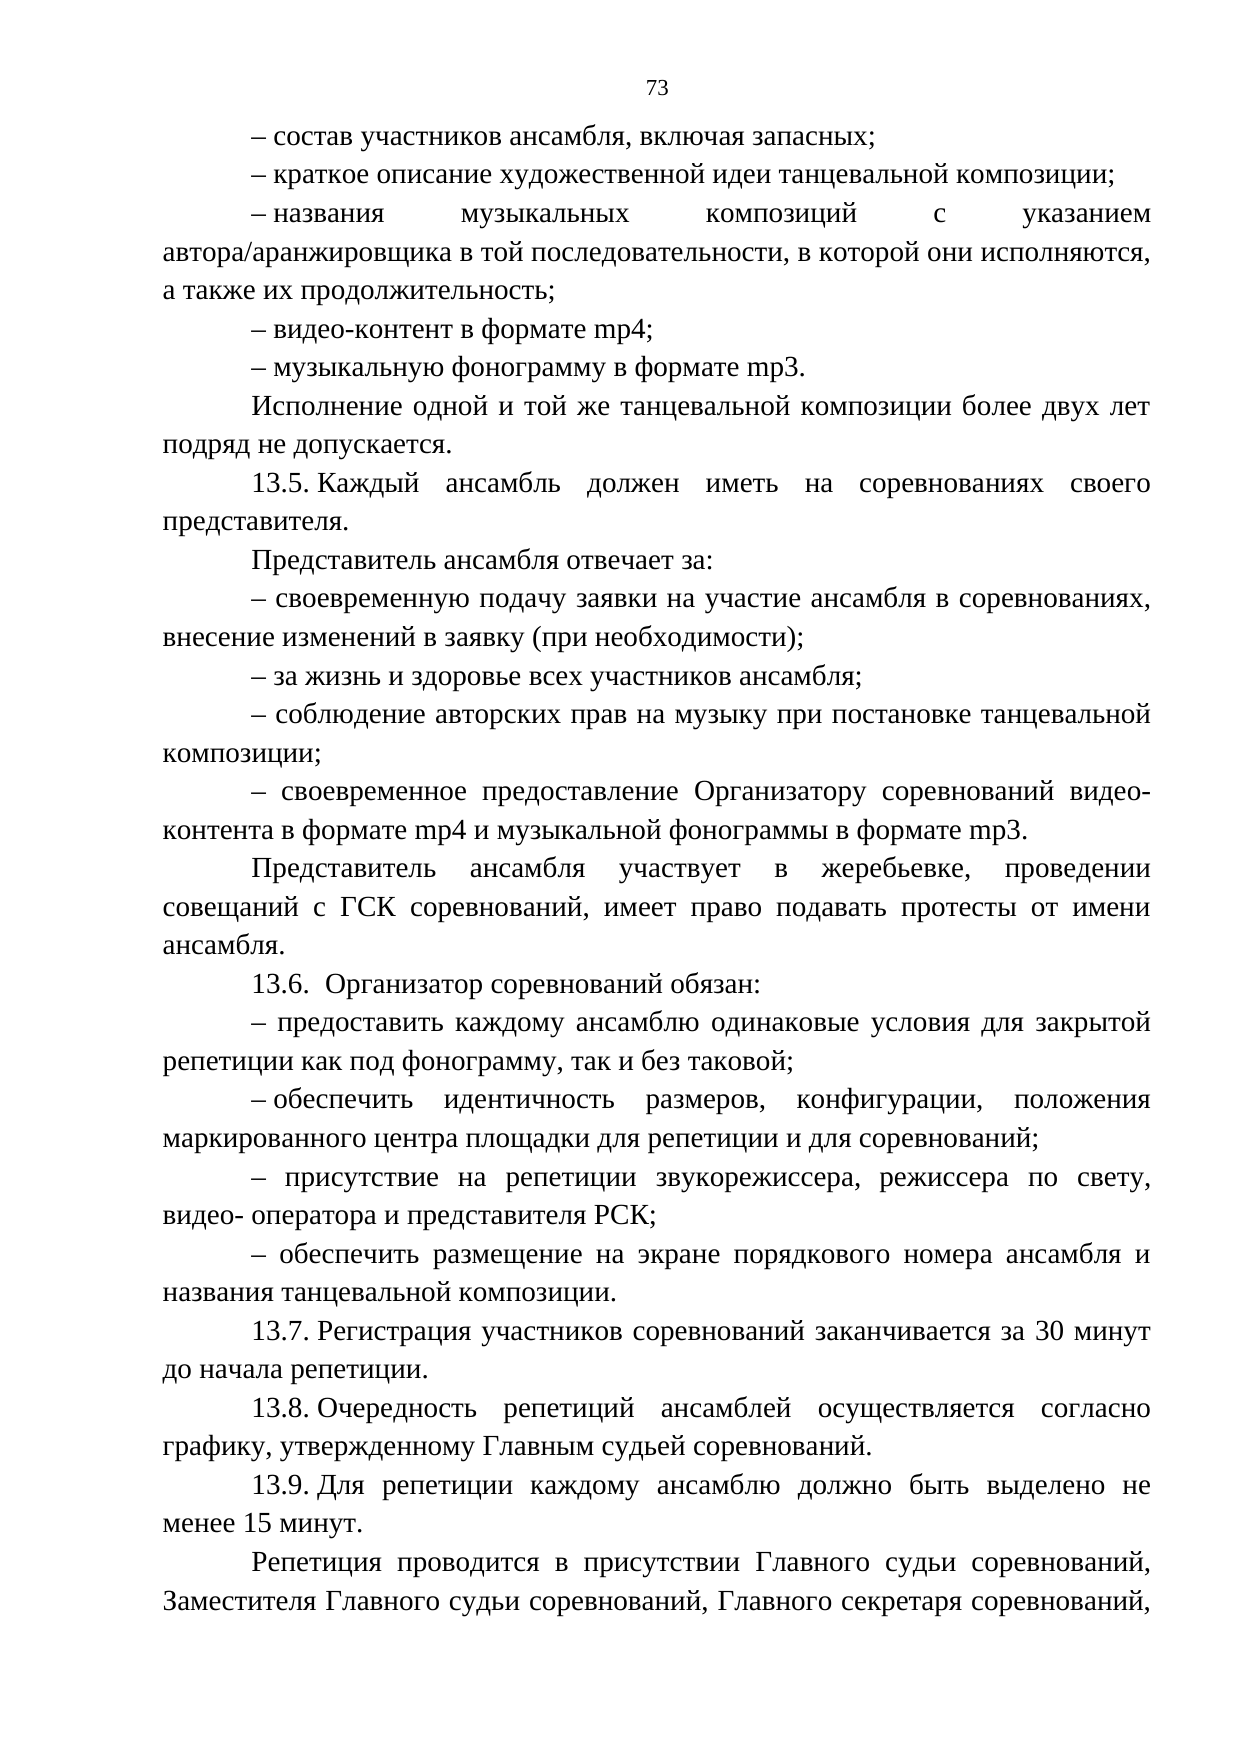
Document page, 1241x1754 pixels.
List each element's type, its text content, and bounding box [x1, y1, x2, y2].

text – за жизнь и здоровье всех участников ансамбля; [162, 658, 1152, 691]
text 13.9. Для репетиции каждому ансамблю должно быть выделено не менее 15 минут. [162, 1467, 1152, 1539]
text – своевременное предоставление Организатору соревнований видео-контента в формате mp4 и музыкальной фонограммы в формате mp3. [162, 773, 1152, 845]
text – соблюдение авторских прав на музыку при постановке танцевальной композиции; [162, 696, 1152, 768]
text – обеспечить идентичность размеров, конфигурации, положения маркированного центра площадки для репетиции и для соревнований; [162, 1082, 1152, 1154]
text – видео-контент в формате mp4; [162, 311, 1152, 344]
text 13.6. Организатор соревнований обязан: [162, 966, 1152, 999]
text – присутствие на репетиции звукорежиссера, режиссера по свету, видео- оператора и представителя РСК; [162, 1159, 1152, 1231]
text – музыкальную фонограмму в формате mp3. [162, 349, 1152, 383]
text – своевременную подачу заявки на участие ансамбля в соревнованиях, внесение изменений в заявку (при необходимости); [162, 581, 1152, 653]
text Представитель ансамбля участвует в жеребьевке, проведении совещаний с ГСК соревнований, имеет право подавать протесты от имени ансамбля. [162, 850, 1152, 961]
text – краткое описание художественной идеи танцевальной композиции; [162, 157, 1152, 190]
text Представитель ансамбля отвечает за: [162, 542, 1152, 576]
text – обеспечить размещение на экране порядкового номера ансамбля и названия танцевальной композиции. [162, 1236, 1152, 1308]
text – предоставить каждому ансамблю одинаковые условия для закрытой репетиции как под фонограмму, так и без таковой; [162, 1004, 1152, 1077]
text Исполнение одной и той же танцевальной композиции более двух лет подряд не допускается. [162, 388, 1152, 460]
text – названия музыкальных композиций с указанием автора/аранжировщика в той последовательности, в которой они исполняются, а также их продолжительность; [162, 195, 1152, 306]
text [162, 1544, 1152, 1616]
text 13.8. Очередность репетиций ансамблей осуществляется согласно графику, утвержденному Главным судьей соревнований. [162, 1390, 1152, 1462]
text – состав участников ансамбля, включая запасных; [162, 118, 1152, 152]
text 13.5. Каждый ансамбль должен иметь на соревнованиях своего представителя. [162, 465, 1152, 537]
text 13.7. Регистрация участников соревнований заканчивается за 30 минут до начала репетиции. [162, 1313, 1152, 1385]
